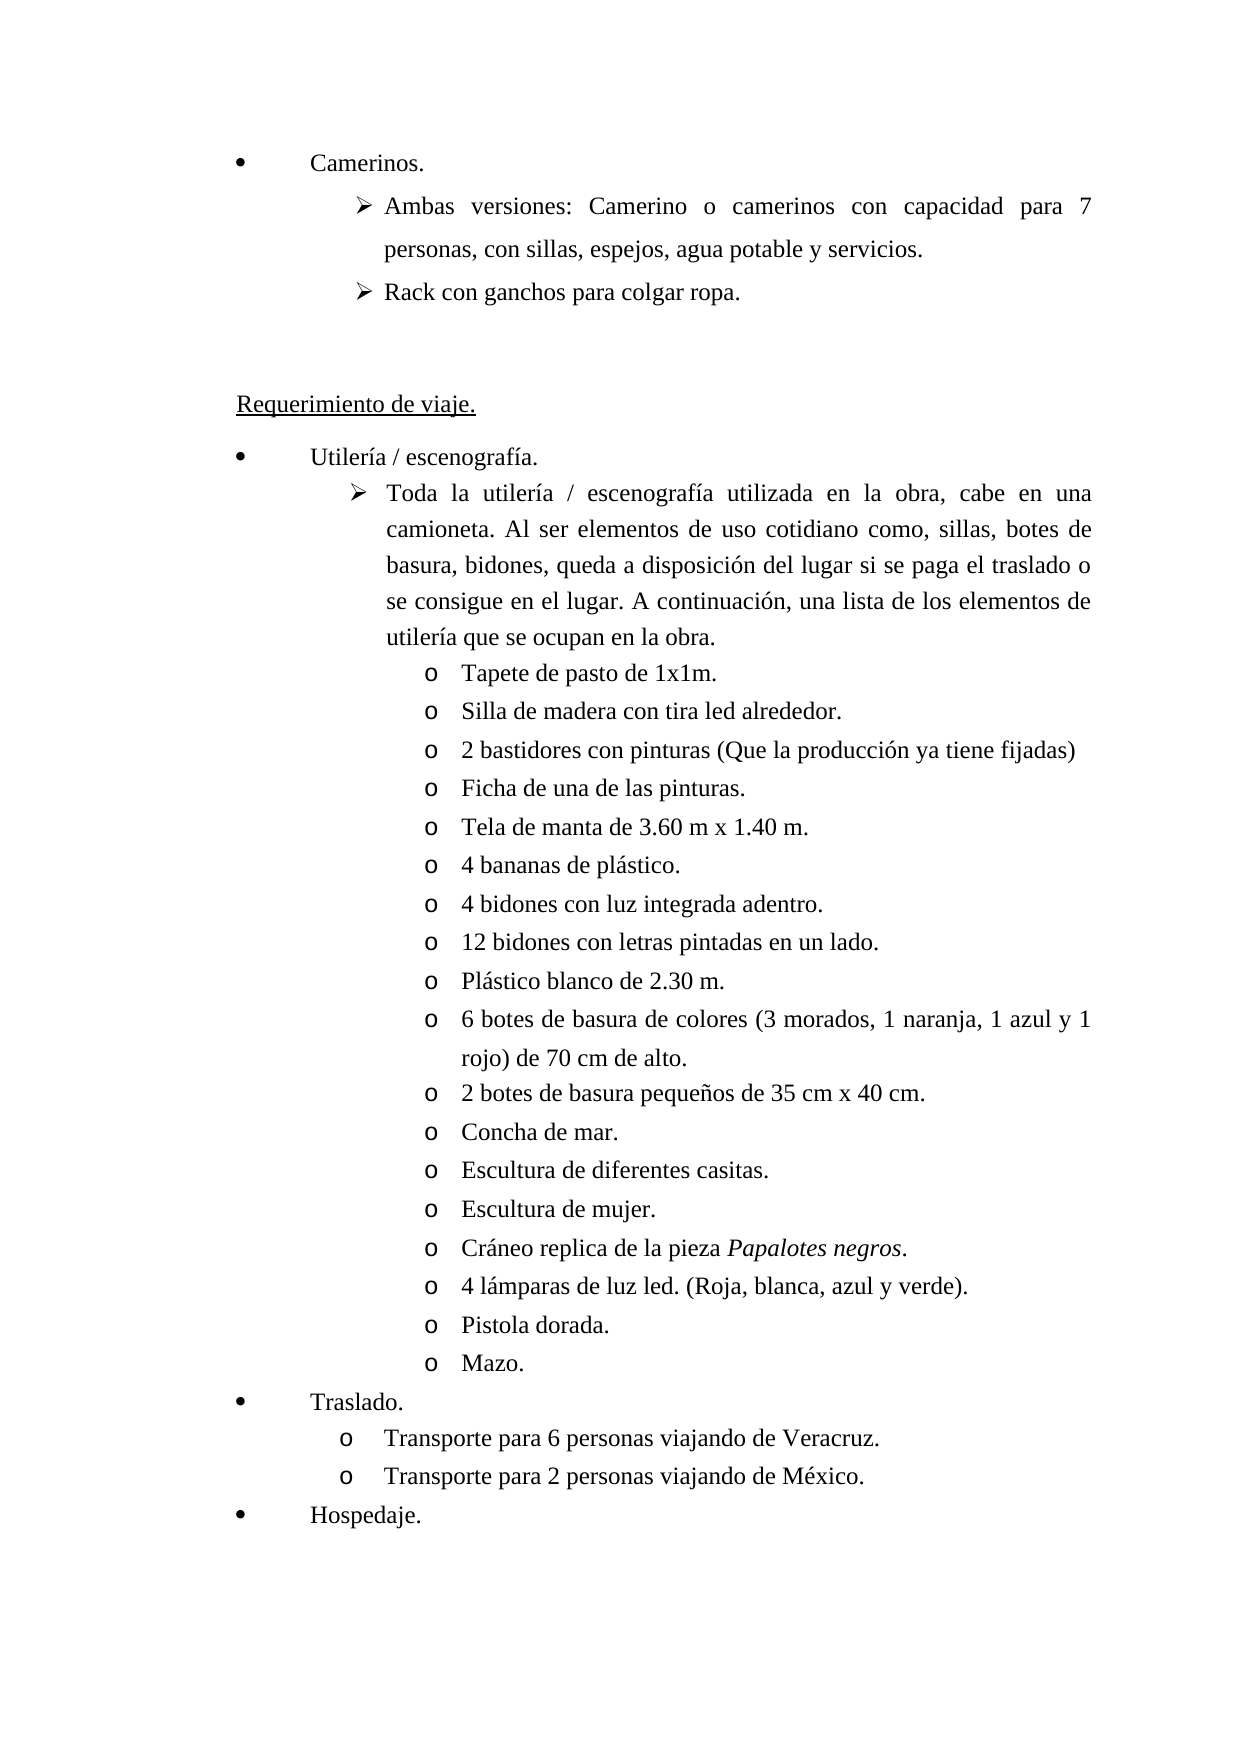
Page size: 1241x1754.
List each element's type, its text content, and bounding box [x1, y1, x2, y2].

list Escultura de mujer. [424, 1194, 1092, 1225]
list Tapete de pasto de 1x1m. [424, 658, 1092, 688]
list Traslado. [236, 1387, 1092, 1416]
list Transporte para 6 personas viajando de Veracruz. [311, 1423, 1092, 1454]
list Silla de madera con tira led alrededor. [424, 696, 1092, 727]
text Requerimiento de viaje. [236, 389, 1092, 418]
list Hospedaje. [236, 1500, 1092, 1529]
list Pistola dorada. [424, 1310, 1092, 1341]
list Ambas versiones: Camerino o camerinos con capacidad para 7 personas, con sillas, espejos, agua potable y servicios. [354, 191, 1092, 263]
list Transporte para 2 personas viajando de México. [311, 1461, 1092, 1492]
list 12 bidones con letras pintadas en un lado. [424, 927, 1092, 958]
list 4 lámparas de luz led. (Roja, blanca, azul y verde). [424, 1271, 1092, 1302]
list 2 botes de basura pequeños de 35 cm x 40 cm. [424, 1078, 1092, 1109]
list 4 bidones con luz integrada adentro. [424, 889, 1092, 920]
list 2 bastidores con pinturas (Que la producción ya tiene fijadas) [424, 735, 1092, 766]
list 6 botes de basura de colores (3 morados, 1 naranja, 1 azul y 1 rojo) de 70 cm de alto. [424, 1004, 1092, 1071]
list Utilería / escenografía. [236, 442, 1092, 471]
list Mazo. [424, 1348, 1092, 1379]
list Ficha de una de las pinturas. [424, 773, 1092, 804]
list Tela de manta de 3.60 m x 1.40 m. [424, 812, 1092, 843]
list Rack con ganchos para colgar ropa. [354, 277, 1092, 306]
list Escultura de diferentes casitas. [424, 1156, 1092, 1186]
list Cráneo replica de la pieza Papalotes negros. [424, 1233, 1092, 1263]
list Camerinos. [236, 148, 1092, 176]
list Toda la utilería / escenografía utilizada en la obra, cabe en una camioneta. Al ser elementos de uso cotidiano como, sillas, botes de basura, bidones, queda a disposición del lugar si se paga el traslado o se consigue en el lugar. A continuación, una lista de los elementos de utilería que se ocupan en la obra. [349, 478, 1092, 651]
list Plástico blanco de 2.30 m. [424, 966, 1092, 997]
list Concha de mar. [424, 1117, 1092, 1148]
list 4 bananas de plástico. [424, 850, 1092, 881]
